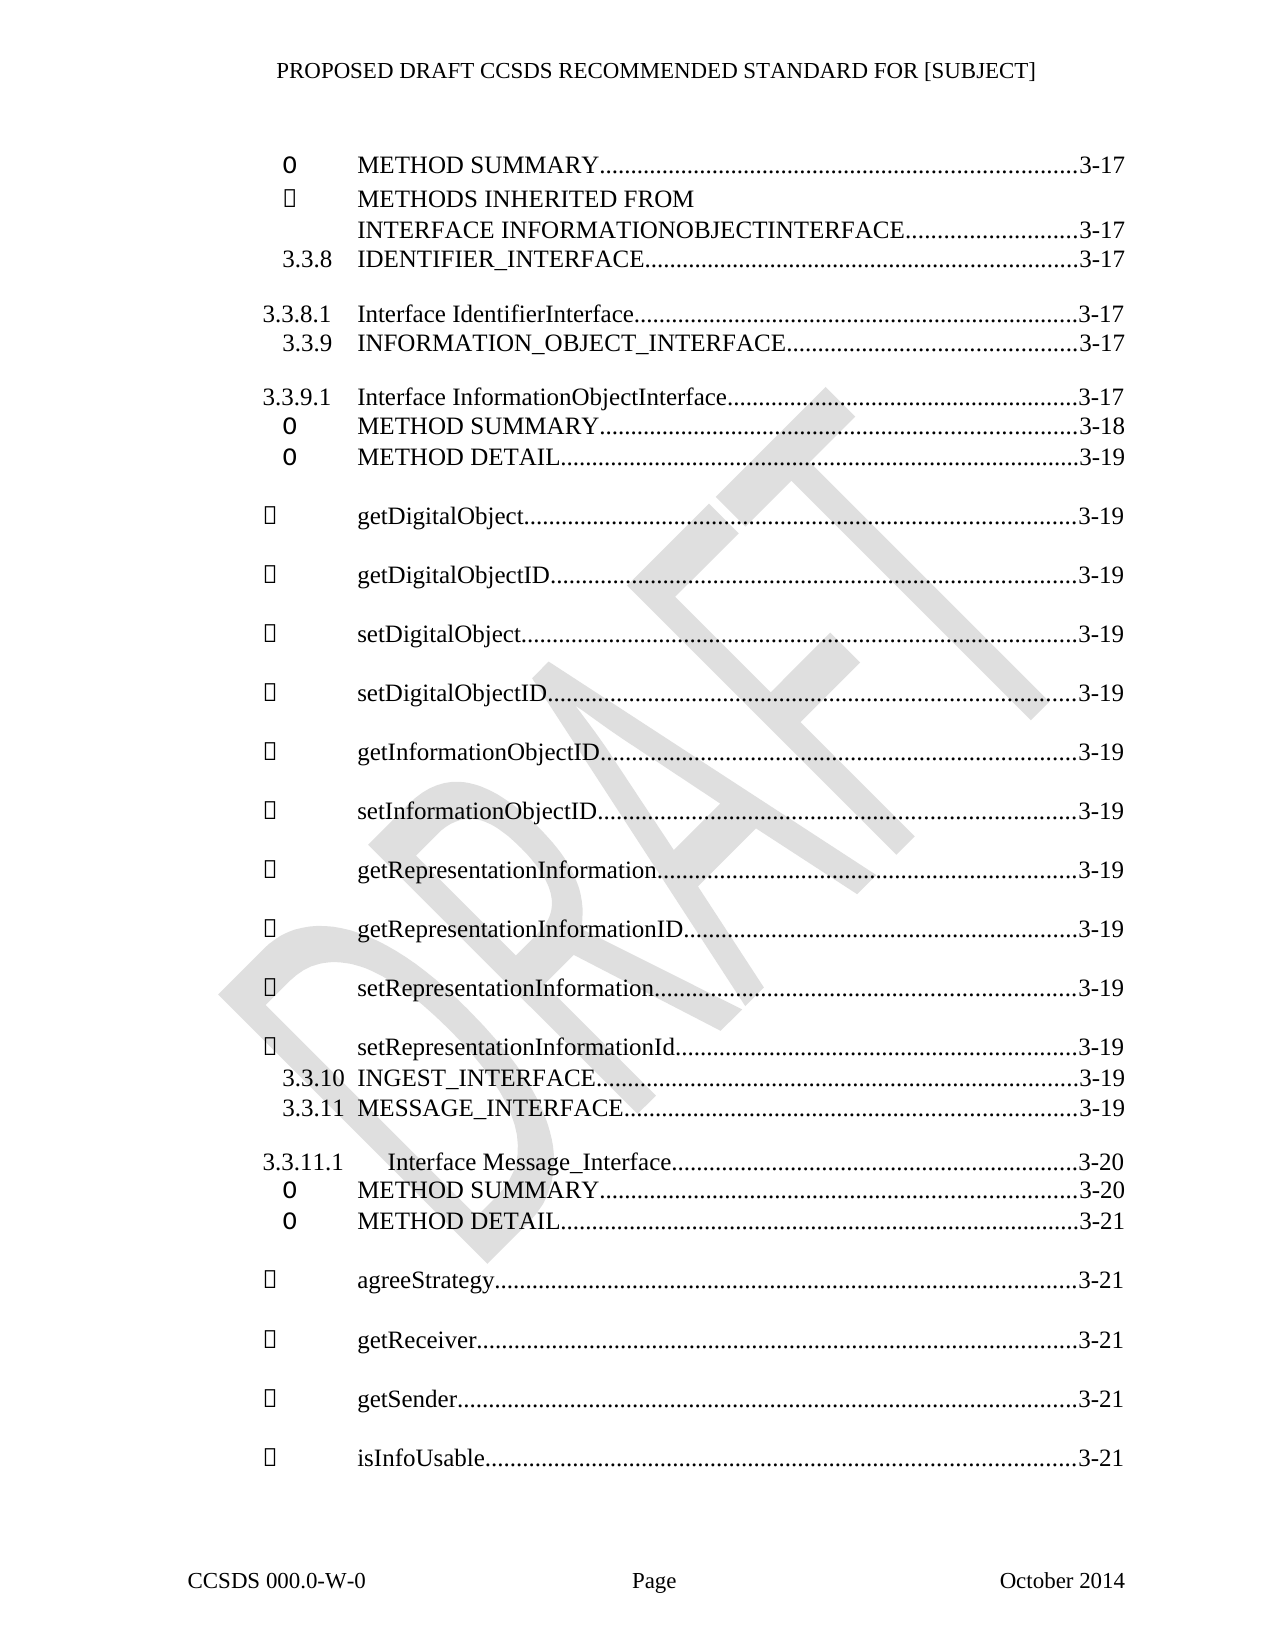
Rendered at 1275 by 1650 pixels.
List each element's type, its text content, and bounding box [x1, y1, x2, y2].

text 3.3.9.1 Interface InformationObjectInterface 3-17 [262, 382, 1125, 411]
text  getSender 3-21 [262, 1380, 1125, 1414]
text 3.3.8 Identifier_Interface 3-17 [282, 244, 1125, 273]
text  Methods inherited from interface InformationObjectInterface 3-17 [282, 181, 1125, 244]
text 3.3.11.1 Interface Message_Interface 3-20 [262, 1146, 1125, 1176]
text o Method Summary 3-18 [282, 411, 1125, 442]
text  getInformationObjectID 3-19 [262, 734, 1125, 768]
text  agreeStrategy 3-21 [262, 1262, 1125, 1296]
text  setRepresentationInformation 3-19 [262, 970, 1125, 1004]
text o Method Summary 3-20 [282, 1176, 1125, 1206]
text  getRepresentationInformationID 3-19 [262, 911, 1125, 945]
text  setRepresentationInformationId 3-19 [262, 1029, 1125, 1063]
text  isInfoUsable 3-21 [262, 1439, 1125, 1473]
text o Method Detail 3-19 [282, 442, 1125, 472]
text  getDigitalObject 3-19 [262, 497, 1125, 531]
text 3.3.11 Message_Interface 3-19 [282, 1092, 1125, 1121]
text 3.3.9 Information_Object_Interface 3-17 [282, 327, 1125, 357]
text  setDigitalObject 3-19 [262, 616, 1125, 649]
text  getReceiver 3-21 [262, 1321, 1125, 1355]
text  setInformationObjectID 3-19 [262, 793, 1125, 827]
text  setDigitalObjectID 3-19 [262, 674, 1125, 709]
text  getRepresentationInformation 3-19 [262, 852, 1125, 886]
text 3.3.8.1 Interface IdentifierInterface 3-17 [262, 298, 1125, 327]
text 3.3.10 Ingest_Interface 3-19 [282, 1063, 1125, 1092]
text o Method Summary 3-17 [282, 150, 1125, 181]
text o Method Detail 3-21 [282, 1206, 1125, 1237]
text  getDigitalObjectID 3-19 [262, 556, 1125, 591]
